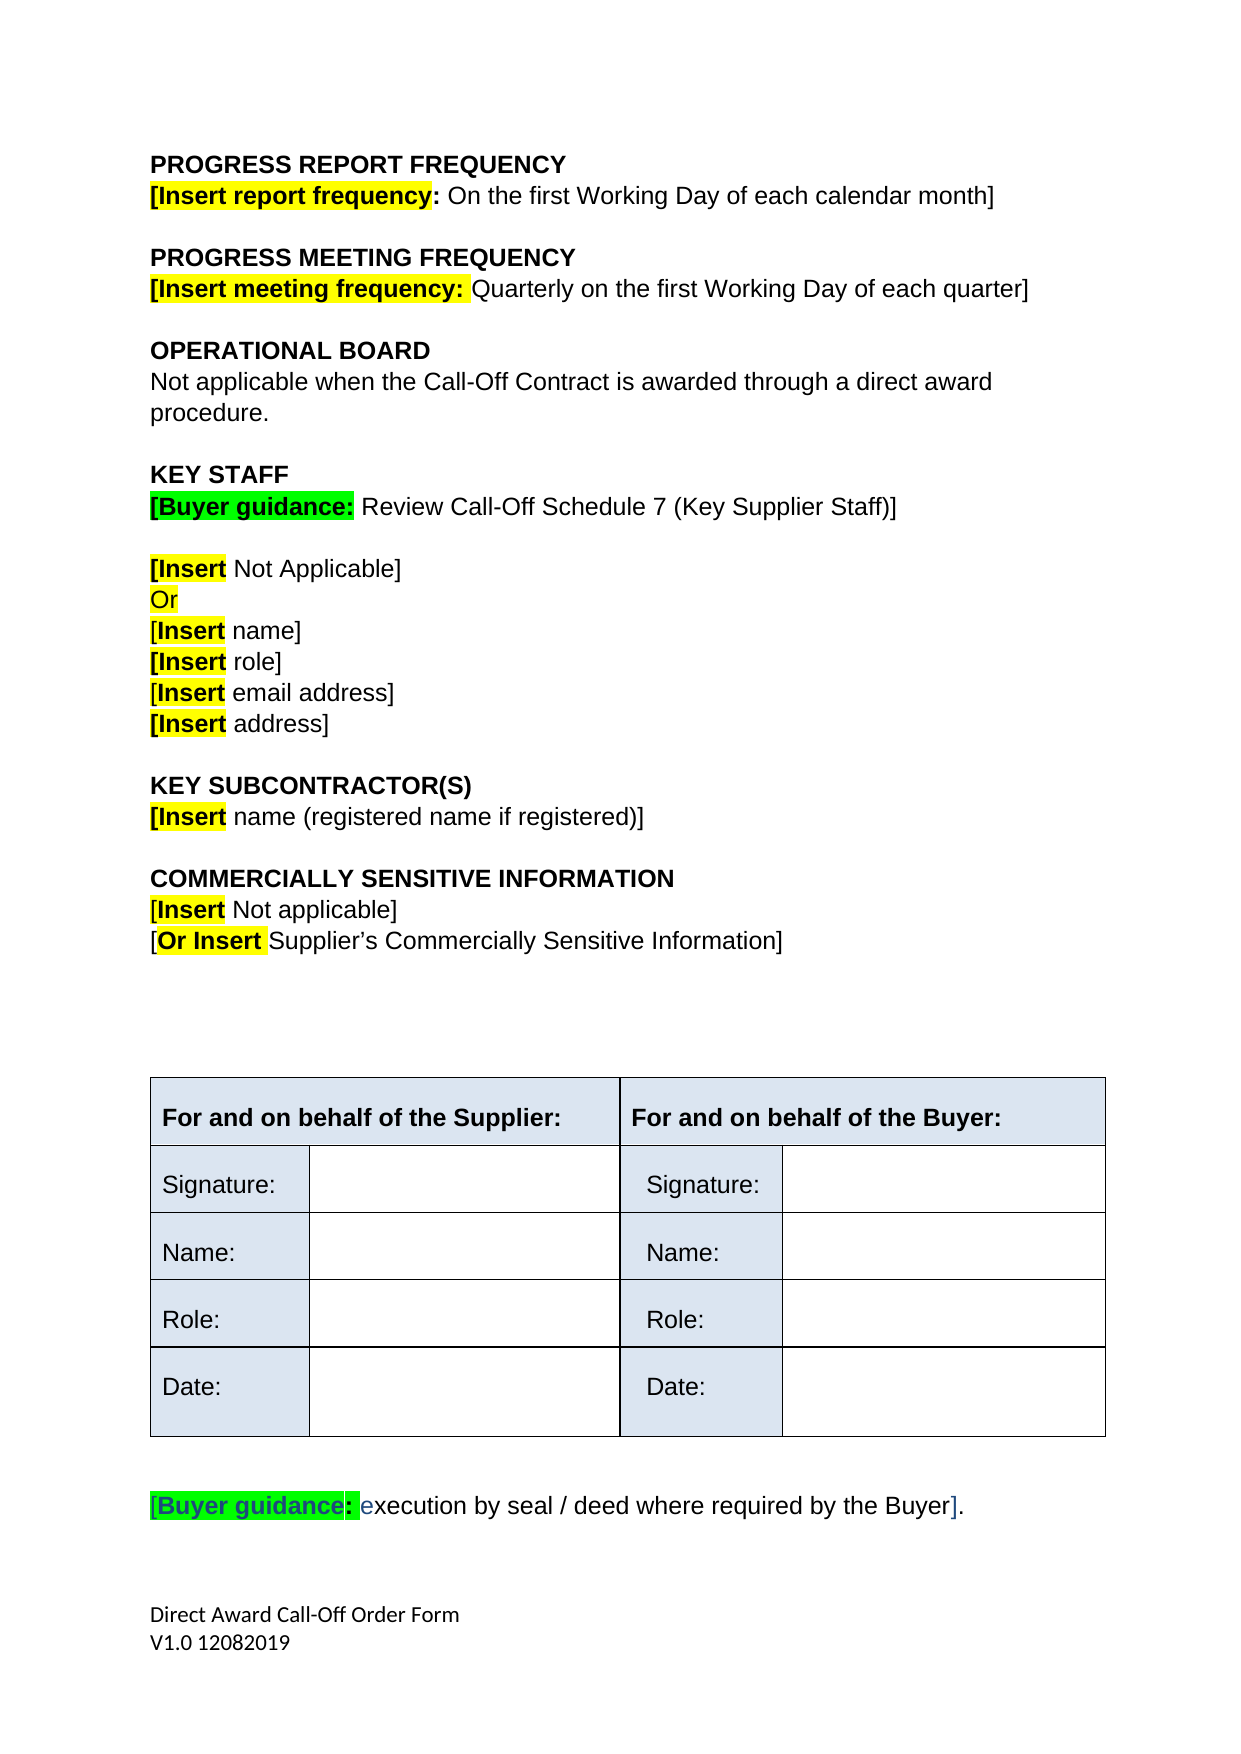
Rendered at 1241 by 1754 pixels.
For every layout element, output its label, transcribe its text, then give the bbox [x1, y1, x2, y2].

text Not applicable when the Call-Off Contract is awarded through a direct award procedure. [150, 367, 1090, 427]
text [Insert Not Applicable] [150, 553, 1090, 582]
text KEY STAFF [150, 460, 1090, 489]
table_cell Signature: [151, 1146, 309, 1212]
table_cell Name: [151, 1213, 309, 1279]
table_cell [783, 1348, 1105, 1436]
table_cell Date: [151, 1348, 309, 1436]
table_cell [310, 1348, 619, 1436]
text [Insert email address] [225, 678, 1090, 706]
table_cell [783, 1213, 1105, 1279]
text PROGRESS MEETING FREQUENCY [150, 243, 1090, 272]
table_cell [310, 1213, 619, 1279]
text OPERATIONAL BOARD [150, 336, 1090, 365]
table_cell [310, 1146, 619, 1212]
table_header For and on behalf of the Buyer: [621, 1078, 1105, 1144]
text [Insert name (registered name if registered)] [226, 802, 1090, 831]
text [Insert meeting frequency: Quarterly on the first Working Day of each quarter] [471, 274, 1090, 303]
table_cell [310, 1280, 619, 1346]
text [Insert Not applicable] [225, 895, 1090, 924]
text [Buyer guidance: Review Call-Off Schedule 7 (Key Supplier Staff)] [354, 491, 1090, 520]
table_header For and on behalf of the Supplier: [151, 1078, 619, 1144]
text COMMERCIALLY SENSITIVE INFORMATION [150, 864, 1090, 893]
text [Insert report frequency: On the first Working Day of each calendar month] [432, 181, 1090, 210]
text [Insert role] [226, 647, 1090, 675]
text PROGRESS REPORT FREQUENCY [150, 150, 1090, 179]
table_cell Date: [621, 1348, 782, 1436]
table_cell [783, 1146, 1105, 1212]
table_cell Name: [621, 1213, 782, 1279]
text KEY SUBCONTRACTOR(S) [150, 771, 1090, 799]
text [Insert name] [225, 616, 1090, 644]
table_cell [783, 1280, 1105, 1346]
table_cell Role: [621, 1280, 782, 1346]
text [Buyer guidance: execution by seal / deed where required by the Buyer]. [360, 1491, 1090, 1520]
text [Or Insert Supplier’s Commercially Sensitive Information] [268, 926, 1090, 955]
text Or [150, 584, 1090, 613]
table_cell Signature: [621, 1146, 782, 1212]
text [Insert address] [226, 709, 1090, 737]
table_cell Role: [151, 1280, 309, 1346]
